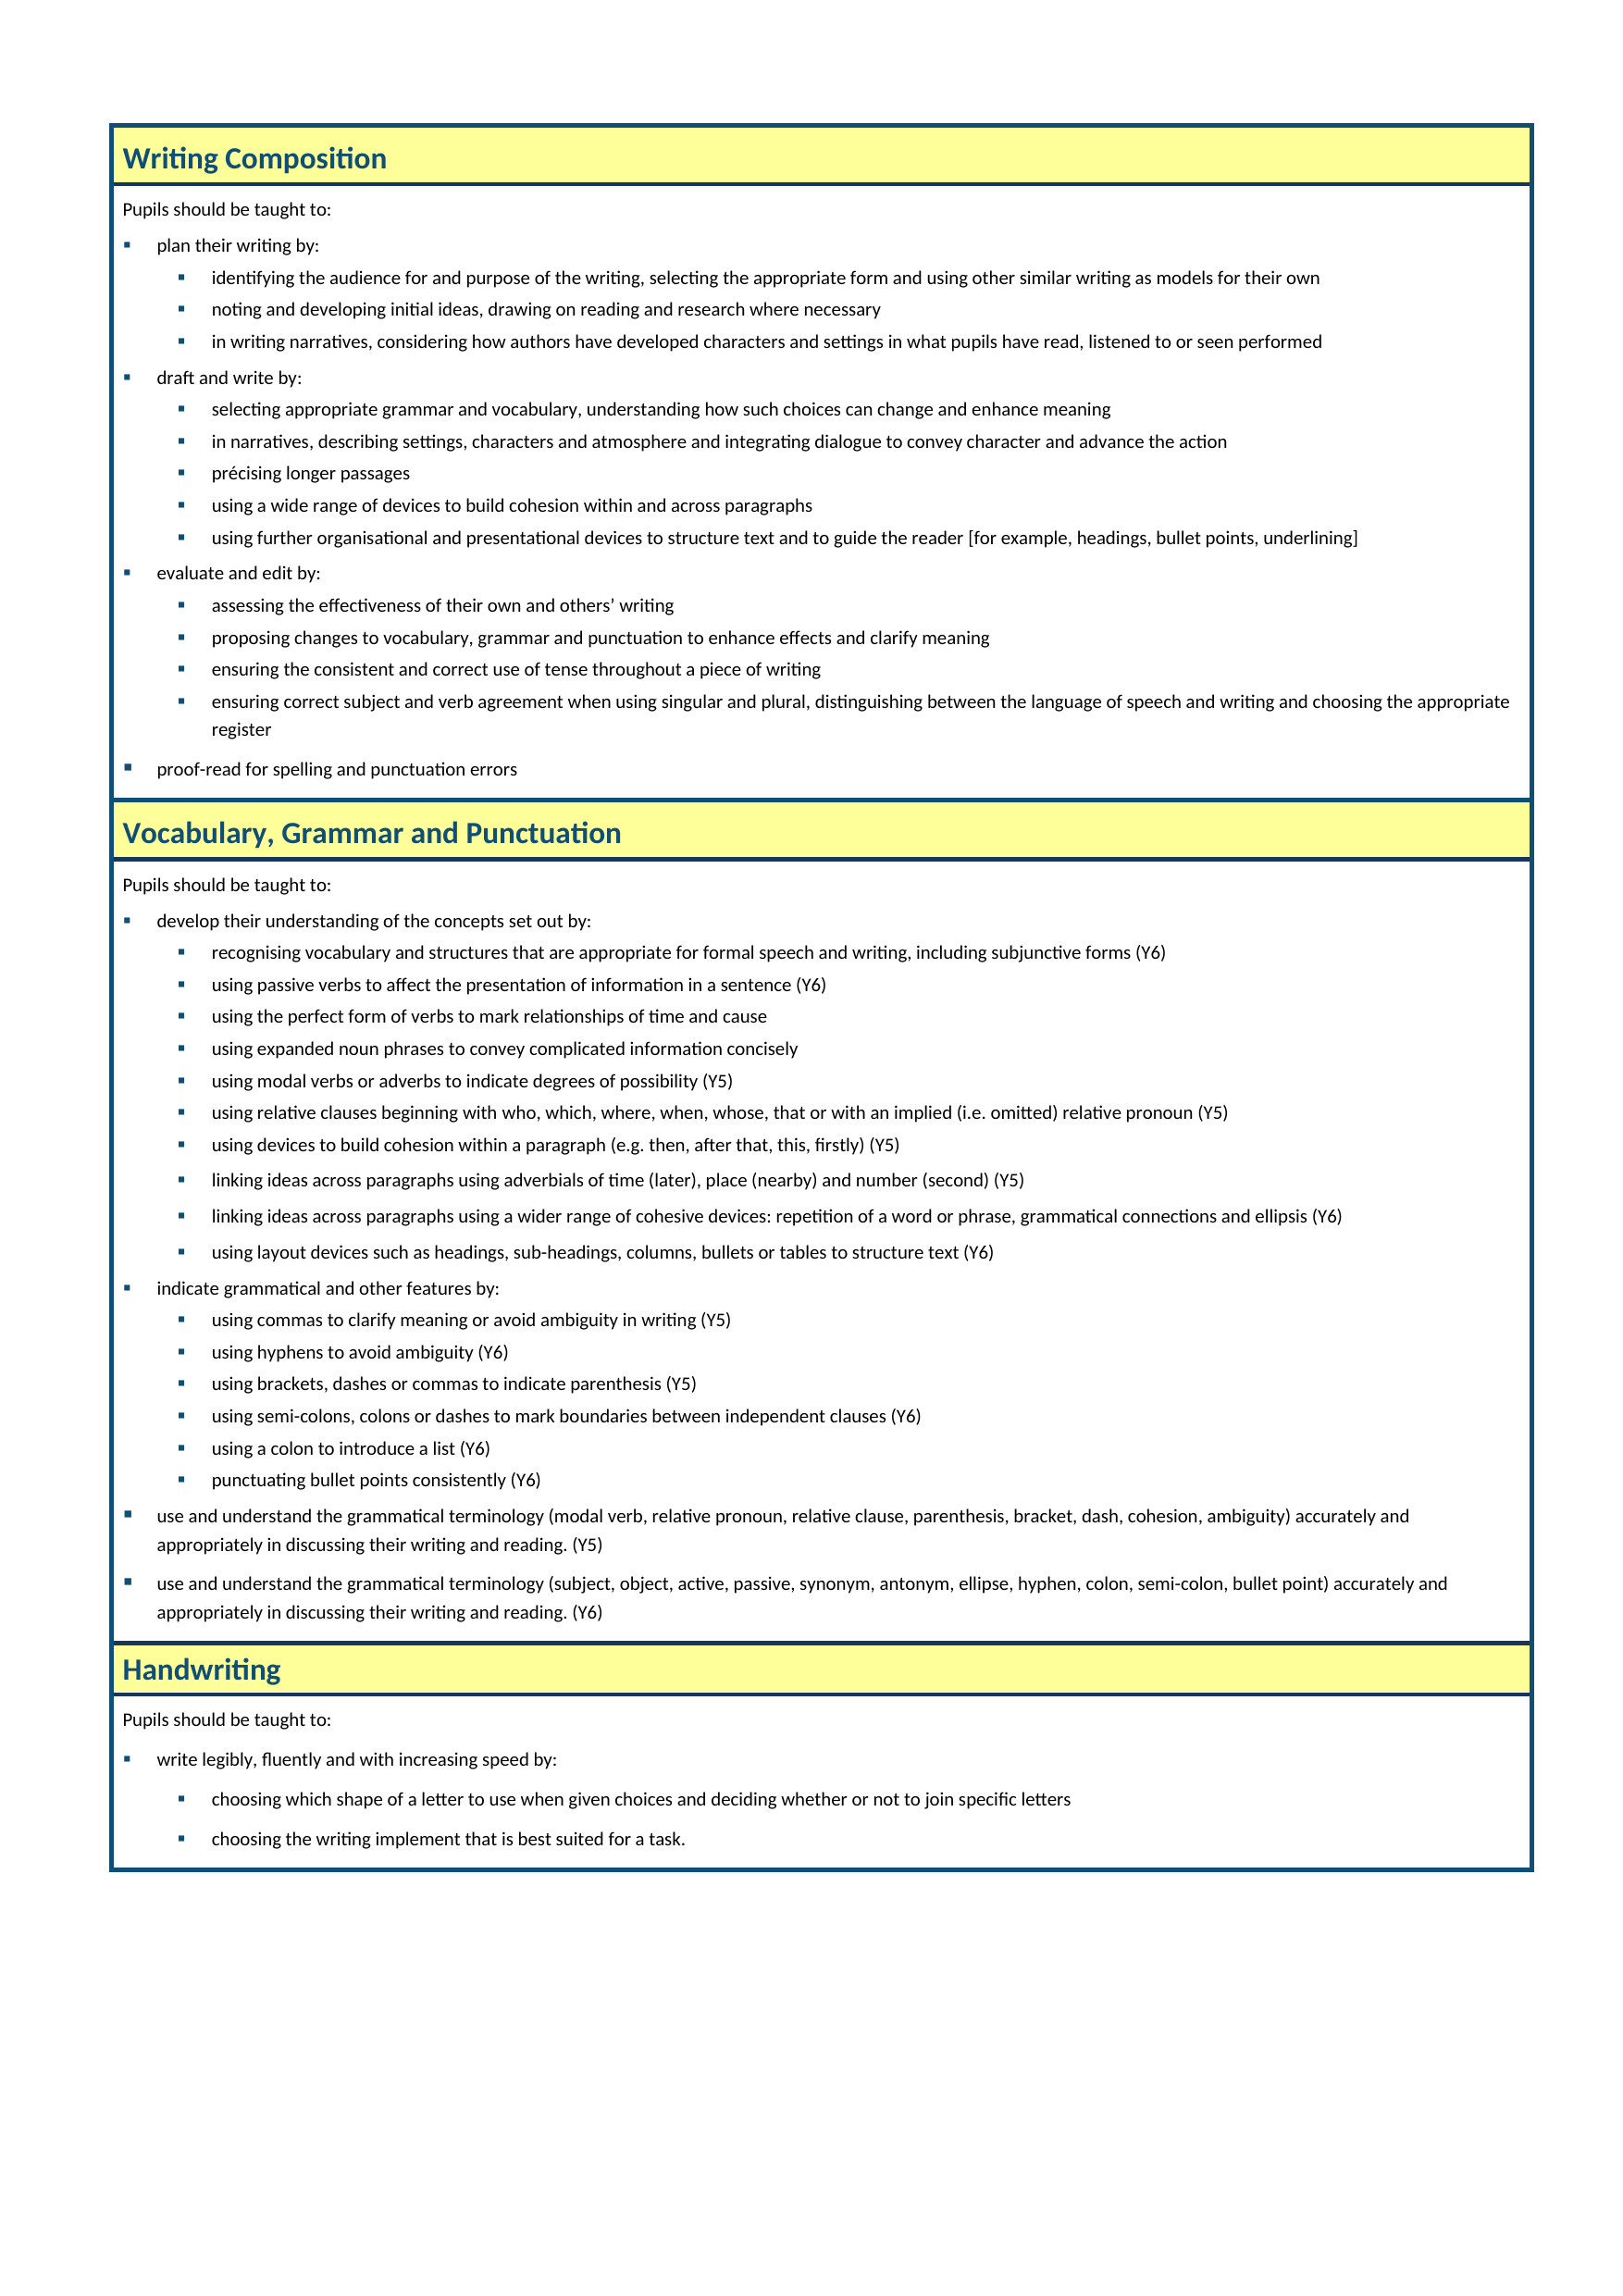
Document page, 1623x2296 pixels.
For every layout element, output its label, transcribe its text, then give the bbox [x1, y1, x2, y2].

table_cell Pupils should be taught to: develop their understanding of the concepts set out by: recognising vocabulary and structures that are appropriate for formal speech and writing, including subjunctive forms (Y6) using passive verbs to affect the presentation of information in a sentence (Y6) using the perfect form of verbs to mark relationships of time and cause using expanded noun phrases to convey complicated information concisely using modal verbs or adverbs to indicate degrees of possibility (Y5) using relative clauses beginning with who, which, where, when, whose, that or with an implied (i.e. omitted) relative pronoun (Y5) using devices to build cohesion within a paragraph (e.g. then, after that, this, firstly) (Y5) linking ideas across paragraphs using adverbials of time (later), place (nearby) and number (second) (Y5) linking ideas across paragraphs using a wider range of cohesive devices: repetition of a word or phrase, grammatical connections and ellipsis (Y6) using layout devices such as headings, sub-headings, columns, bullets or tables to structure text (Y6) indicate grammatical and other features by: using commas to clarify meaning or avoid ambiguity in writing (Y5) using hyphens to avoid ambiguity (Y6) using brackets, dashes or commas to indicate parenthesis (Y5) using semi-colons, colons or dashes to mark boundaries between independent clauses (Y6) using a colon to introduce a list (Y6) punctuating bullet points consistently (Y6) use and understand the grammatical terminology (modal verb, relative pronoun, relative clause, parenthesis, bracket, dash, cohesion, ambiguity) accurately and appropriately in discussing their writing and reading. (Y5) use and understand the grammatical terminology (subject, object, active, passive, synonym, antonym, ellipse, hyphen, colon, semi-colon, bullet point) accurately and appropriately in discussing their writing and reading. (Y6) [114, 862, 1530, 1641]
table_cell Pupils should be taught to: plan their writing by: identifying the audience for and purpose of the writing, selecting the appropriate form and using other similar writing as models for their own noting and developing initial ideas, drawing on reading and research where necessary in writing narratives, considering how authors have developed characters and settings in what pupils have read, listened to or seen performed draft and write by: selecting appropriate grammar and vocabulary, understanding how such choices can change and enhance meaning in narratives, describing settings, characters and atmosphere and integrating dialogue to convey character and advance the action précising longer passages using a wide range of devices to build cohesion within and across paragraphs using further organisational and presentational devices to structure text and to guide the reader [for example, headings, bullet points, underlining] evaluate and edit by: assessing the effectiveness of their own and others’ writing proposing changes to vocabulary, grammar and punctuation to enhance effects and clarify meaning ensuring the consistent and correct use of tense throughout a piece of writing ensuring correct subject and verb agreement when using singular and plural, distinguishing between the language of speech and writing and choosing the appropriate register proof-read for spelling and punctuation errors [114, 186, 1530, 798]
table_cell Vocabulary, Grammar and Punctuation [114, 802, 1530, 857]
table_cell Handwriting [114, 1645, 1530, 1692]
table_header Writing Composition [114, 128, 1530, 182]
table_cell Pupils should be taught to: write legibly, fluently and with increasing speed by: choosing which shape of a letter to use when given choices and deciding whether or not to join specific letters choosing the writing implement that is best suited for a task. [114, 1696, 1530, 1868]
